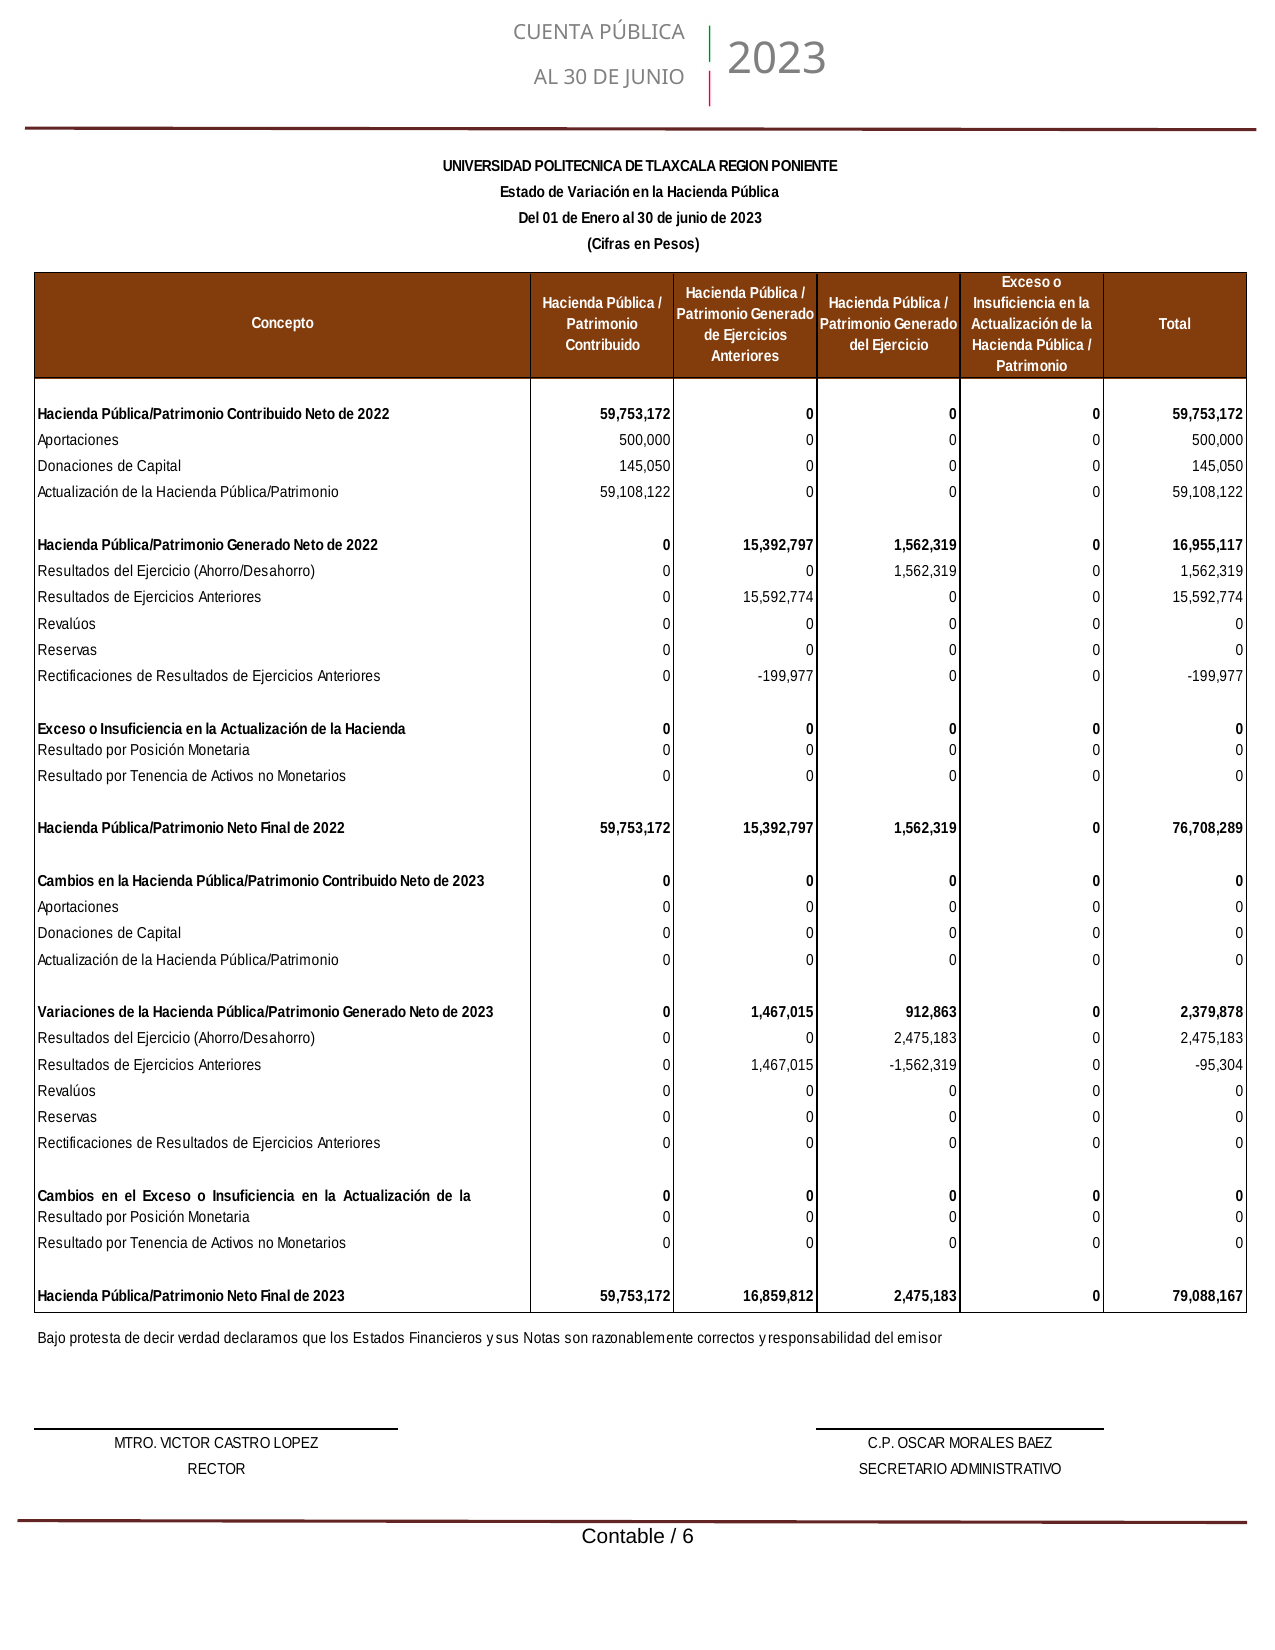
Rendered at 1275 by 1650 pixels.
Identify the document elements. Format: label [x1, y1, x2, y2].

picture [702, 14, 723, 110]
